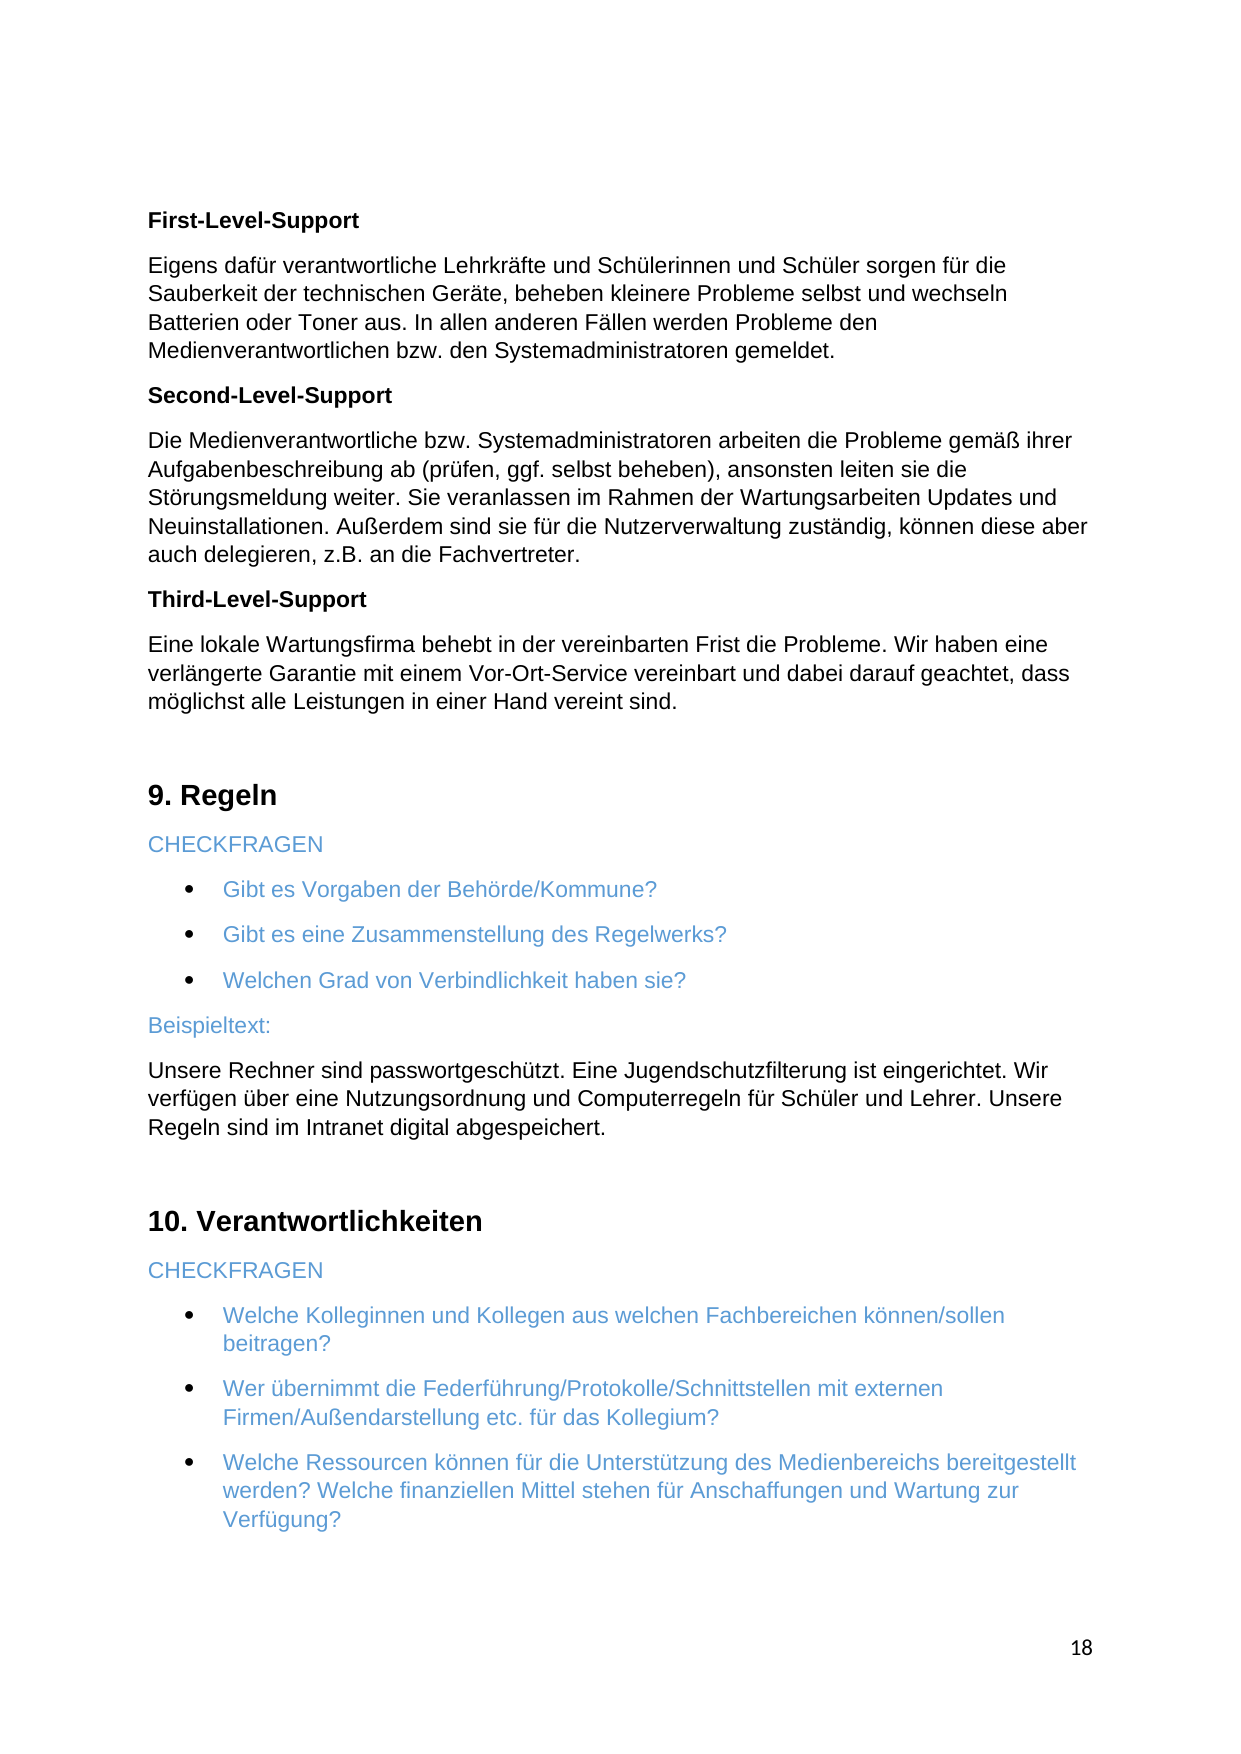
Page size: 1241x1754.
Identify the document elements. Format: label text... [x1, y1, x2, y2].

list Welche Ressourcen können für die Unterstützung des Medienbereichs bereitgestellt werden? Welche finanziellen Mittel stehen für Anschaffungen und Wartung zur Verfügung? [185, 1449, 1093, 1532]
text Die Medienverantwortliche bzw. Systemadministratoren arbeiten die Probleme gemäß ihrer Aufgabenbeschreibung ab (prüfen, ggf. selbst beheben), ansonsten leiten sie die Störungsmeldung weiter. Sie veranlassen im Rahmen der Wartungsarbeiten Updates und Neuinstallationen. Außerdem sind sie für die Nutzerverwaltung zuständig, können diese aber auch delegieren, z.B. an die Fachvertreter. [148, 427, 1093, 567]
text CHECKFRAGEN [148, 1257, 1093, 1283]
text Eigens dafür verantwortliche Lehrkräfte und Schülerinnen und Schüler sorgen für die Sauberkeit der technischen Geräte, beheben kleinere Probleme selbst und wechseln Batterien oder Toner aus. In allen anderen Fällen werden Probleme den Medienverantwortlichen bzw. den Systemadministratoren gemeldet. [148, 252, 1093, 363]
list Wer übernimmt die Federführung/Protokolle/Schnittstellen mit externen Firmen/Außendarstellung etc. für das Kollegium? [185, 1375, 1093, 1430]
text First-Level-Support [148, 207, 1093, 233]
text Third-Level-Support [148, 586, 1093, 613]
list Welche Kolleginnen und Kollegen aus welchen Fachbereichen können/sollen beitragen? [185, 1302, 1093, 1357]
text 10. Verantwortlichkeiten [148, 1204, 1093, 1237]
text Second-Level-Support [148, 382, 1093, 409]
text Beispieltext: [148, 1012, 1093, 1038]
list Welchen Grad von Verbindlichkeit haben sie? [185, 967, 1093, 993]
list Gibt es eine Zusammenstellung des Regelwerks? [185, 921, 1093, 948]
text Unsere Rechner sind passwortgeschützt. Eine Jugendschutzfilterung ist eingerichtet. Wir verfügen über eine Nutzungsordnung und Computerregeln für Schüler und Lehrer. Unsere Regeln sind im Intranet digital abgespeichert. [148, 1057, 1093, 1140]
list Gibt es Vorgaben der Behörde/Kommune? [185, 876, 1093, 903]
text Eine lokale Wartungsfirma behebt in der vereinbarten Frist die Probleme. Wir haben eine verlängerte Garantie mit einem Vor-Ort-Service vereinbart und dabei darauf geachtet, dass möglichst alle Leistungen in einer Hand vereint sind. [148, 631, 1093, 714]
text 9. Regeln [148, 778, 1093, 812]
text CHECKFRAGEN [148, 831, 1093, 858]
